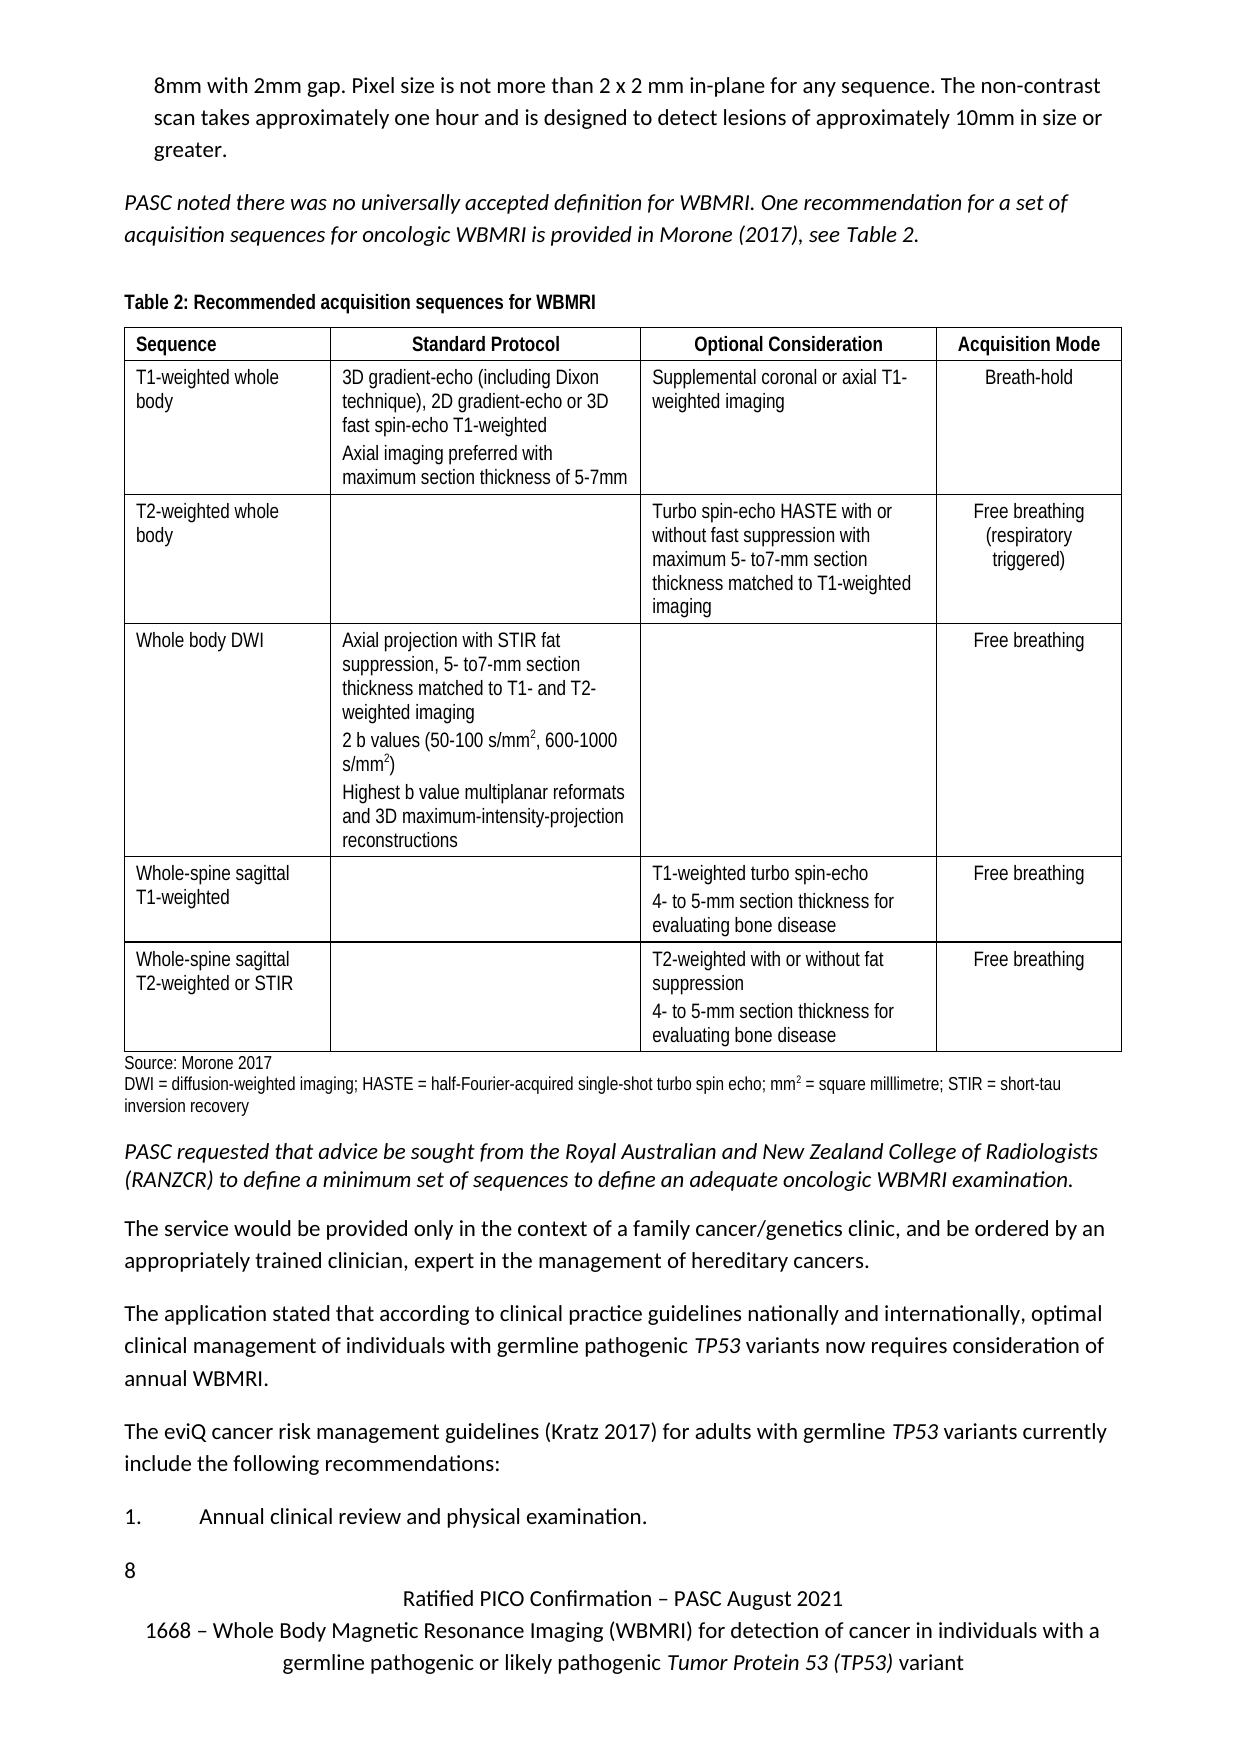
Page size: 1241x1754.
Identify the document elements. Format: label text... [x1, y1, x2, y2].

table_cell T1-weighted whole body [125, 361, 330, 493]
text PASC requested that advice be sought from the Royal Australian and New Zealand College of Radiologists (RANZCR) to define a minimum set of sequences to define an adequate oncologic WBMRI examination. [124, 1137, 1122, 1193]
table_cell [331, 943, 640, 1051]
table_cell [331, 495, 640, 623]
text Source: Morone 2017 [124, 1052, 1122, 1073]
table_header Acquisition Mode [937, 328, 1121, 360]
table_header Sequence [125, 328, 330, 360]
table_header Optional Consideration [641, 328, 936, 360]
table_cell Whole body DWI [125, 624, 330, 856]
table_cell Breath-hold [937, 361, 1121, 493]
text Table 2: Recommended acquisition sequences for WBMRI [124, 290, 1122, 314]
table_cell Whole-spine sagittal T2-weighted or STIR [125, 943, 330, 1051]
table_cell T2-weighted with or without fat suppression 4- to 5-mm section thickness for evaluating bone disease [641, 943, 936, 1051]
text The eviQ cancer risk management guidelines (Kratz 2017) for adults with germline TP53 variants currently include the following recommendations: [124, 1417, 1122, 1477]
table_cell Turbo spin-echo HASTE with or without fast suppression with maximum 5- to7-mm section thickness matched to T1-weighted imaging [641, 495, 936, 623]
text The application stated that according to clinical practice guidelines nationally and internationally, optimal clinical management of individuals with germline pathogenic TP53 variants now requires consideration of annual WBMRI. [124, 1299, 1122, 1392]
table_cell [641, 624, 936, 856]
table_cell Free breathing (respiratory triggered) [937, 495, 1121, 623]
text 1. Annual clinical review and physical examination. [124, 1502, 1122, 1530]
table_cell [331, 857, 640, 941]
text The service would be provided only in the context of a family cancer/genetics clinic, and be ordered by an appropriately trained clinician, expert in the management of hereditary cancers. [124, 1214, 1122, 1274]
table_cell Axial projection with STIR fat suppression, 5- to7-mm section thickness matched to T1- and T2-weighted imaging 2 b values (50-100 s/mm2, 600-1000 s/mm2) Highest b value multiplanar reformats and 3D maximum-intensity-projection reconstructions [331, 624, 640, 856]
text DWI = diffusion-weighted imaging; HASTE = half-Fourier-acquired single-shot turbo spin echo; mm2 = square milllimetre; STIR = short-tau inversion recovery [124, 1073, 1122, 1116]
table_cell Free breathing [937, 857, 1121, 941]
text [154, 71, 1122, 163]
table_cell Whole-spine sagittal T1-weighted [125, 857, 330, 941]
table_header Standard Protocol [331, 328, 640, 360]
text PASC noted there was no universally accepted definition for WBMRI. One recommendation for a set of acquisition sequences for oncologic WBMRI is provided in Morone (2017), see Table 2. [124, 188, 1122, 249]
table_cell Free breathing [937, 943, 1121, 1051]
table_cell Supplemental coronal or axial T1-weighted imaging [641, 361, 936, 493]
table_cell T2-weighted whole body [125, 495, 330, 623]
table_cell 3D gradient-echo (including Dixon technique), 2D gradient-echo or 3D fast spin-echo T1-weighted Axial imaging preferred with maximum section thickness of 5-7mm [331, 361, 640, 493]
table_cell Free breathing [937, 624, 1121, 856]
table_cell T1-weighted turbo spin-echo 4- to 5-mm section thickness for evaluating bone disease [641, 857, 936, 941]
